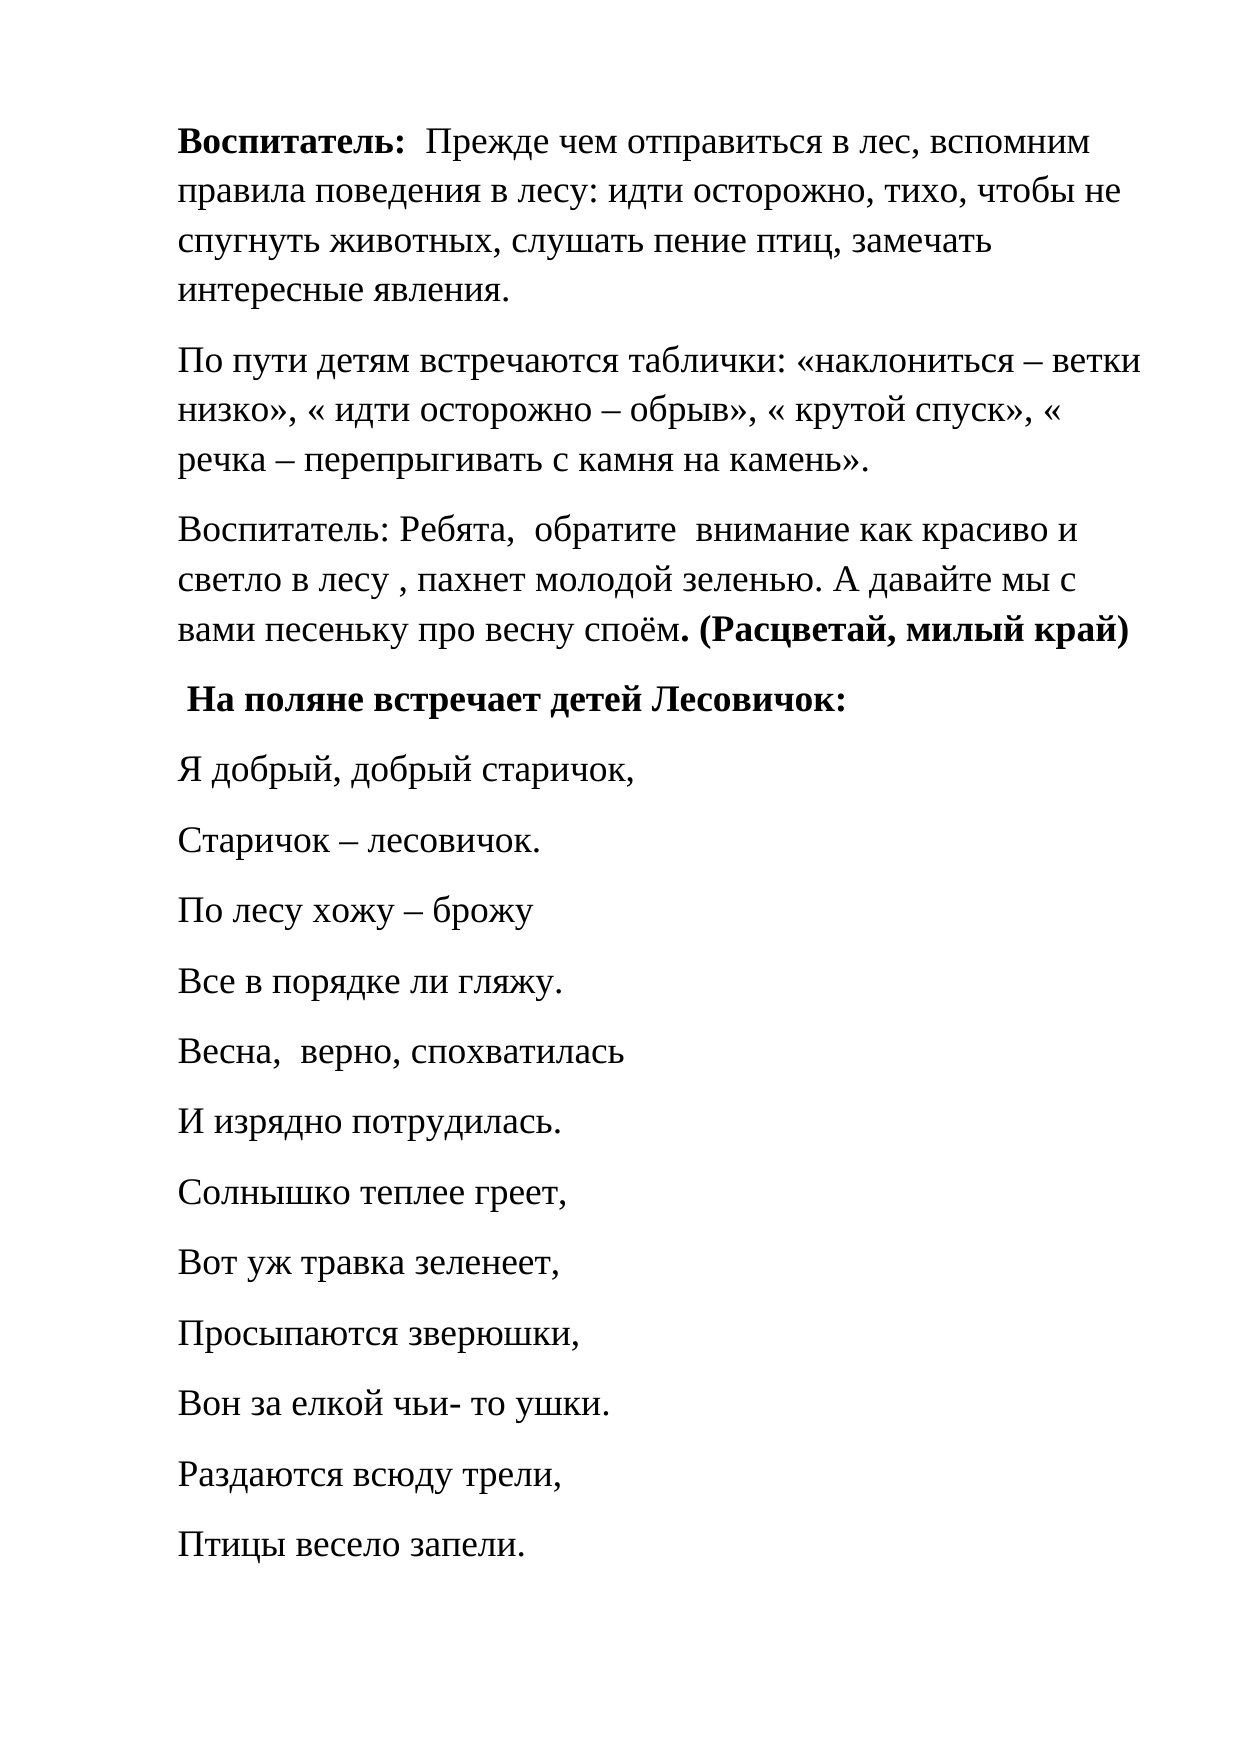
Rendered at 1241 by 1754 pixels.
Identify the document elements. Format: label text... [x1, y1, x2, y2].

text Просыпаются зверюшки, [177, 1310, 1152, 1353]
text По лесу хожу – брожу [177, 888, 1152, 931]
text На поляне встречает детей Лесовичок: [177, 676, 1152, 719]
text Солнышко теплее греет, [177, 1169, 1152, 1212]
text Я добрый, добрый старичок, [177, 747, 1152, 790]
text И изрядно потрудилась. [177, 1099, 1152, 1142]
text Весна, верно, спохватилась [177, 1028, 1152, 1072]
text Все в порядке ли гляжу. [177, 958, 1152, 1001]
text Старичок – лесовичок. [177, 817, 1152, 860]
text Вон за елкой чьи- то ушки. [177, 1381, 1152, 1424]
text По пути детям встречаются таблички: «наклониться – ветки низко», « идти осторожно – обрыв», « крутой спуск», « речка – перепрыгивать с камня на камень». [177, 337, 1152, 479]
text Вот уж травка зеленеет, [177, 1240, 1152, 1283]
text Воспитатель: Прежде чем отправиться в лес, вспомним правила поведения в лесу: идти осторожно, тихо, чтобы не спугнуть животных, слушать пение птиц, замечать интересные явления. [177, 118, 1152, 310]
text Воспитатель: Ребята, обратите внимание как красиво и светло в лесу , пахнет молодой зеленью. А давайте мы с вами песеньку про весну споём. (Расцветай, милый край) [177, 507, 1152, 649]
text Птицы весело запели. [177, 1521, 1152, 1564]
text Раздаются всюду трели, [177, 1451, 1152, 1494]
